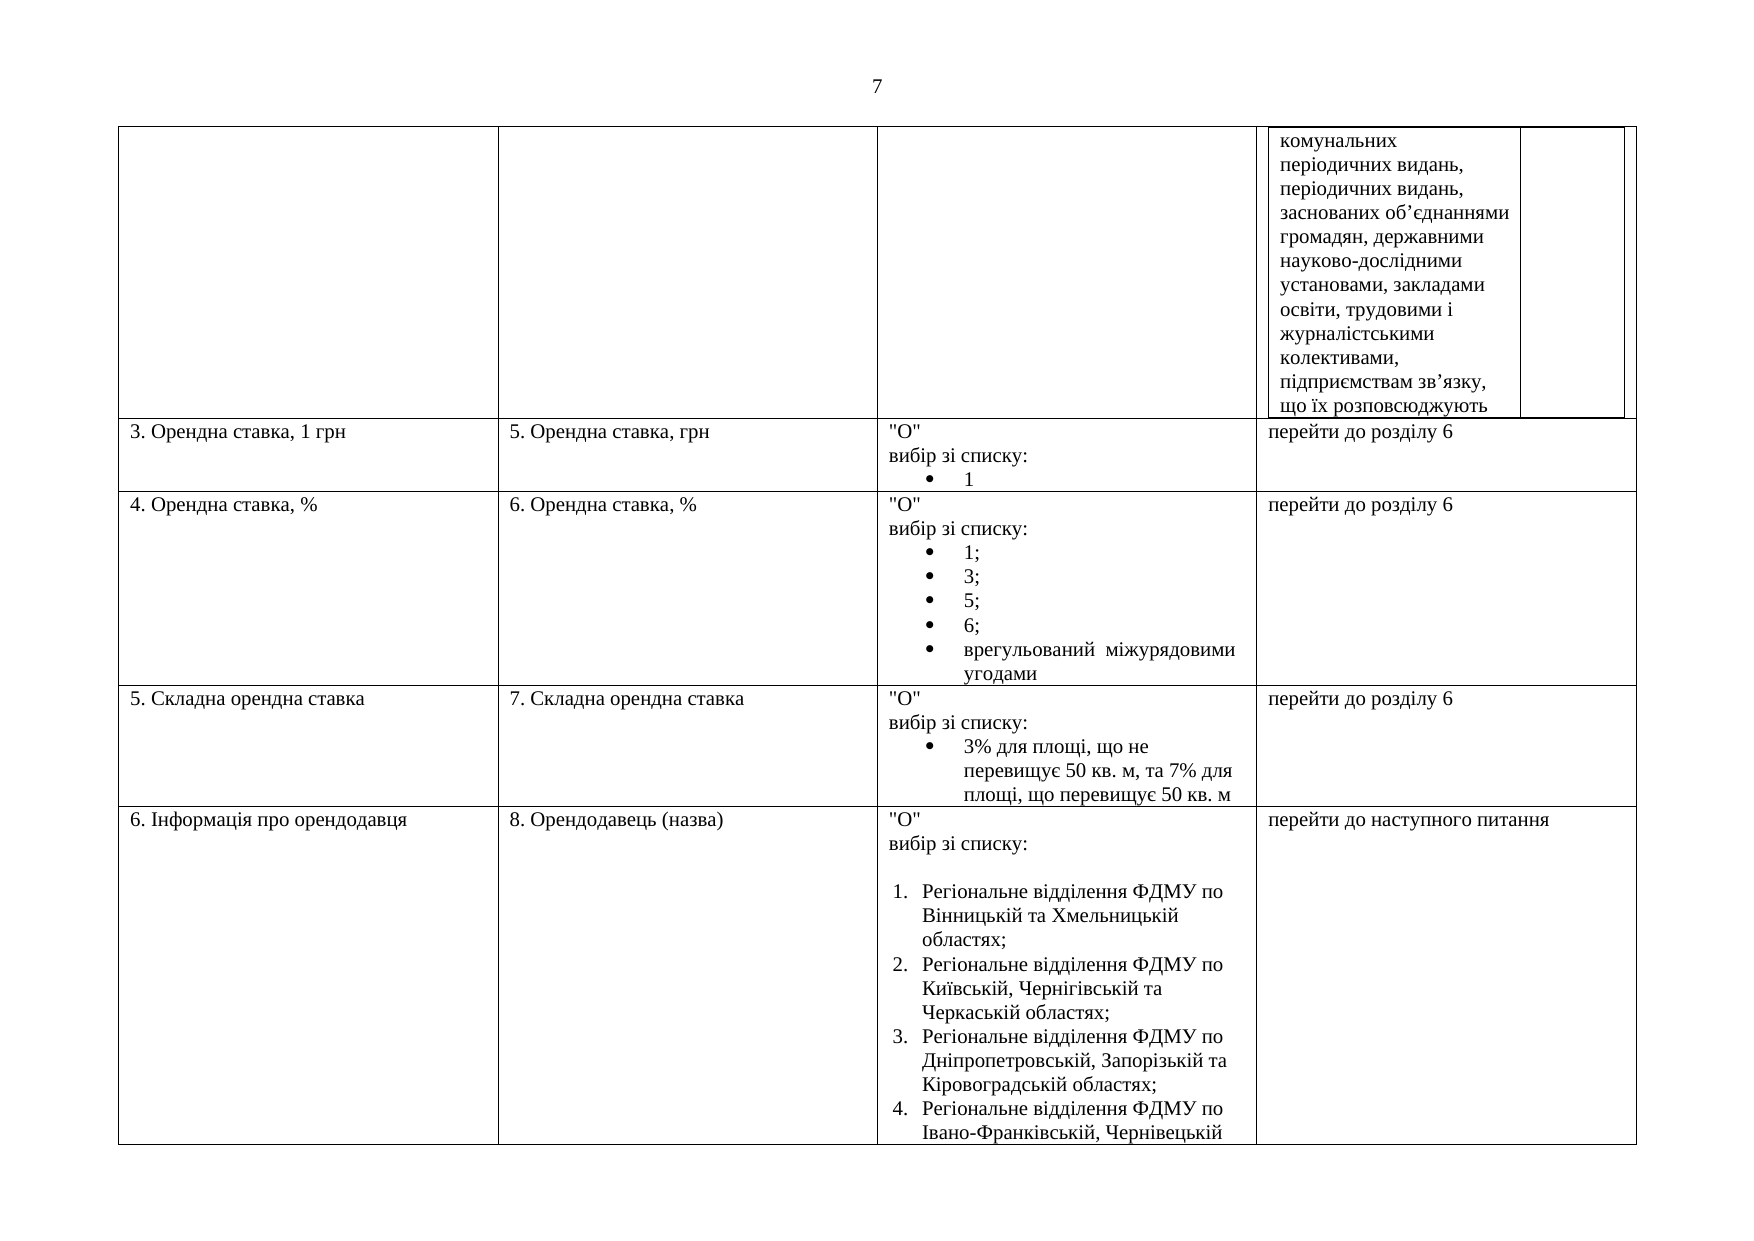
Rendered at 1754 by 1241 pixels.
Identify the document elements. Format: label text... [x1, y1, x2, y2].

table_cell "О" вибір зі списку: 1; 3; 5; 6; врегульований міжурядовими угодами [878, 492, 1256, 685]
table_cell "О" вибір зі списку: 3% для площі, що не перевищує 50 кв. м, та 7% для площі, що перевищує 50 кв. м [878, 686, 1256, 806]
table_cell 7. Складна орендна ставка [499, 686, 877, 806]
table_cell 5. Орендна ставка, грн [499, 419, 877, 491]
table_cell перейти до розділу 6 [1257, 686, 1636, 806]
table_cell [499, 807, 877, 1144]
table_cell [499, 127, 877, 418]
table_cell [1625, 127, 1636, 418]
table_cell перейти до розділу 6 [1257, 419, 1636, 491]
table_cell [1257, 807, 1636, 1144]
table_cell 5. Складна орендна ставка [119, 686, 498, 806]
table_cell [878, 127, 1256, 418]
table_cell перейти до розділу 6 [1257, 492, 1636, 685]
table_cell 4. Орендна ставка, % [119, 492, 498, 685]
table_cell 6. Орендна ставка, % [499, 492, 877, 685]
table_cell "О" вибір зі списку: 1 [878, 419, 1256, 491]
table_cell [119, 807, 498, 1144]
table_cell 3. Орендна ставка, 1 грн [119, 419, 498, 491]
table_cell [1257, 127, 1268, 418]
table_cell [878, 807, 1256, 1144]
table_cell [1521, 128, 1624, 417]
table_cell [1269, 128, 1520, 417]
